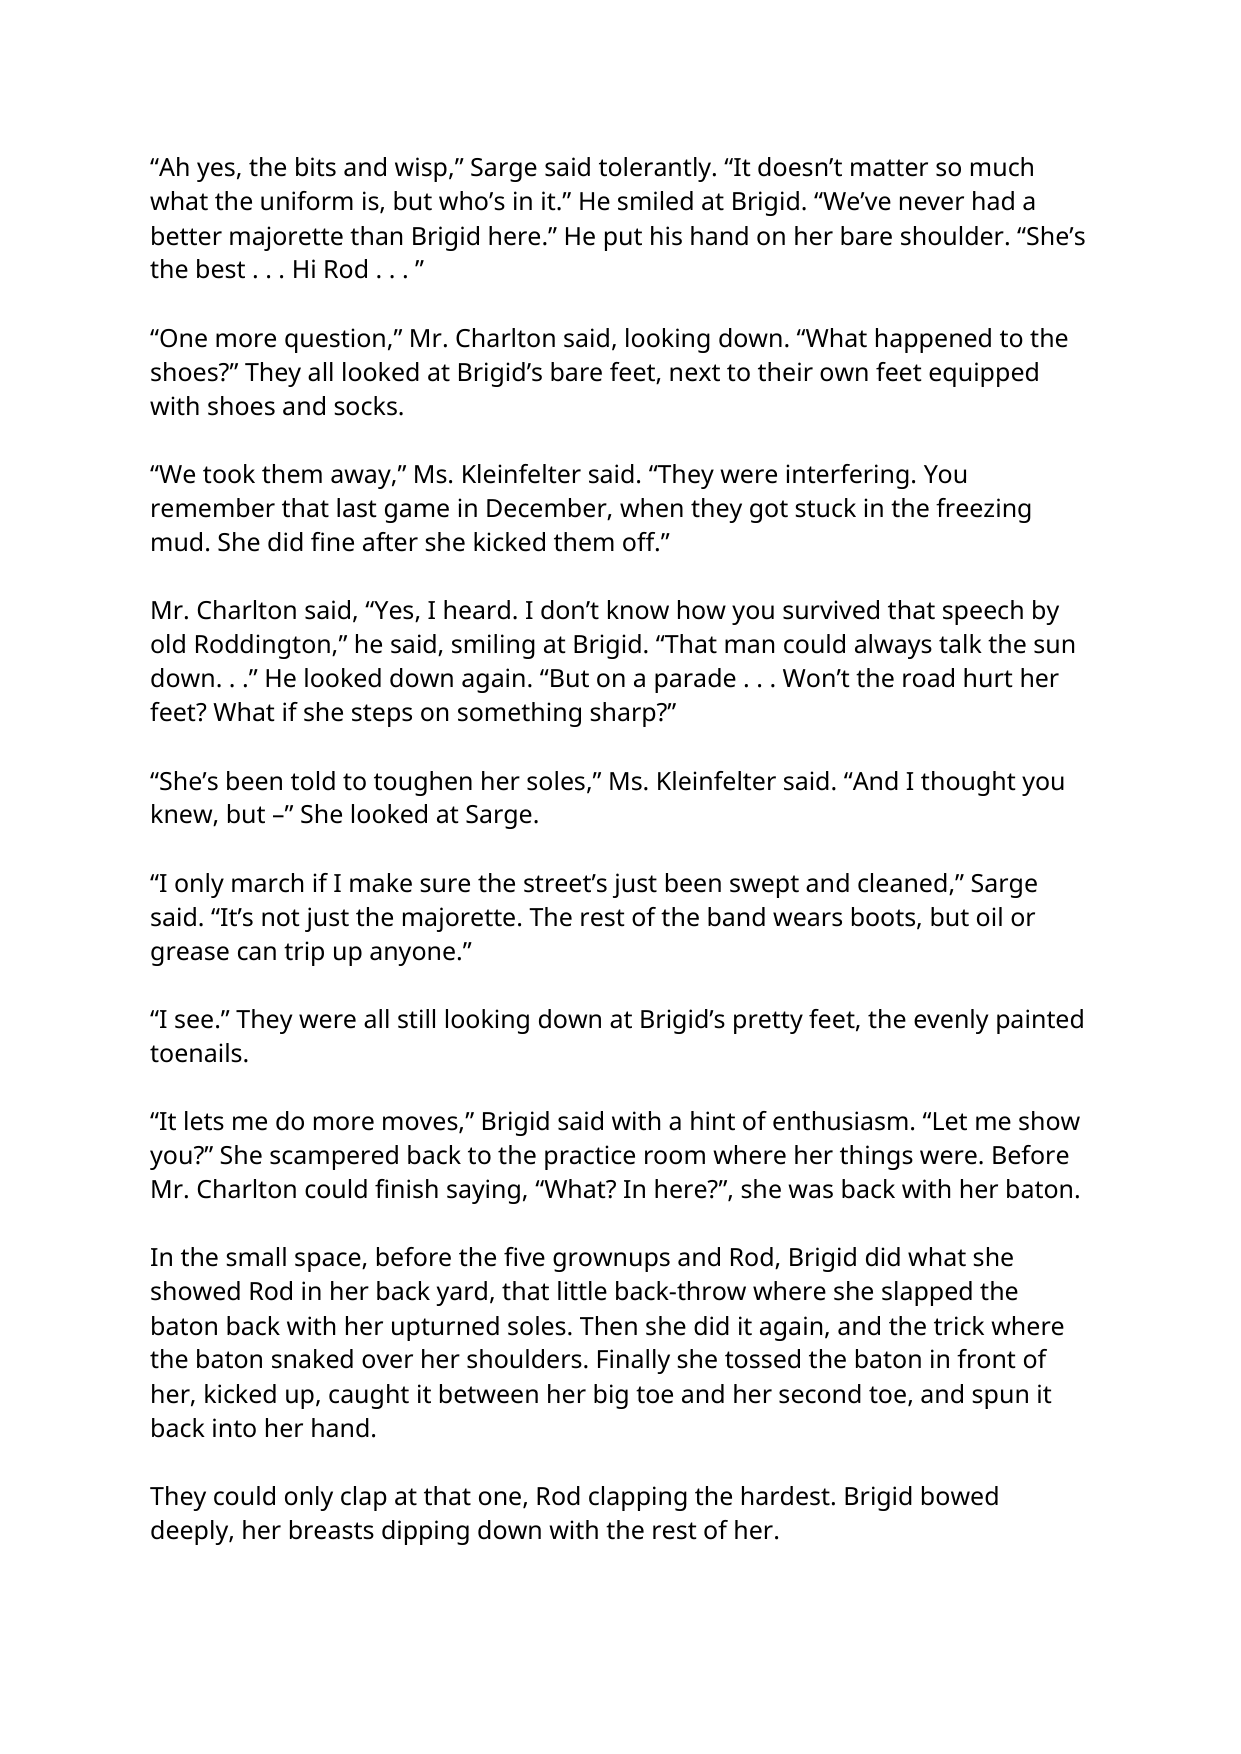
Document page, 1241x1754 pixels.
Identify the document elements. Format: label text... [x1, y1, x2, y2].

text They could only clap at that one, Rod clapping the hardest. Brigid bowed deeply, her breasts dipping down with the rest of her. [150, 1478, 1090, 1547]
text “She’s been told to toughen her soles,” Ms. Kleinfelter said. “And I thought you knew, but –” She looked at Sarge. [150, 763, 1090, 831]
text “I see.” They were all still looking down at Brigid’s pretty feet, the evenly painted toenails. [150, 1002, 1090, 1070]
text “It lets me do more moves,” Brigid said with a hint of enthusiasm. “Let me show you?” She scampered back to the practice room where her things were. Before Mr. Charlton could finish saying, “What? In here?”, she was back with her baton. [150, 1104, 1090, 1206]
text “One more question,” Mr. Charlton said, looking down. “What happened to the shoes?” They all looked at Brigid’s bare feet, next to their own feet equipped with shoes and socks. [150, 320, 1090, 422]
text In the small space, before the five grownups and Rod, Brigid did what she showed Rod in her back yard, that little back-throw where she slapped the baton back with her upturned soles. Then she did it again, and the trick where the baton snaked over her shoulders. Finally she tossed the baton in front of her, kicked up, caught it between her big toe and her second toe, and spun it back into her hand. [150, 1240, 1090, 1444]
text “Ah yes, the bits and wisp,” Sarge said tolerantly. “It doesn’t matter so much what the uniform is, but who’s in it.” He smiled at Brigid. “We’ve never had a better majorette than Brigid here.” He put his hand on her bare shoulder. “She’s the best . . . Hi Rod . . . ” [150, 150, 1090, 286]
text “We took them away,” Ms. Kleinfelter said. “They were interfering. You remember that last game in December, when they got stuck in the freezing mud. She did fine after she kicked them off.” [150, 457, 1090, 559]
text “I only march if I make sure the street’s just been swept and cleaned,” Sarge said. “It’s not just the majorette. The rest of the band wears boots, but oil or grease can trip up anyone.” [150, 865, 1090, 967]
text Mr. Charlton said, “Yes, I heard. I don’t know how you survived that speech by old Roddington,” he said, smiling at Brigid. “That man could always talk the sun down. . .” He looked down again. “But on a parade . . . Won’t the road hurt her feet? What if she steps on something sharp?” [150, 593, 1090, 729]
